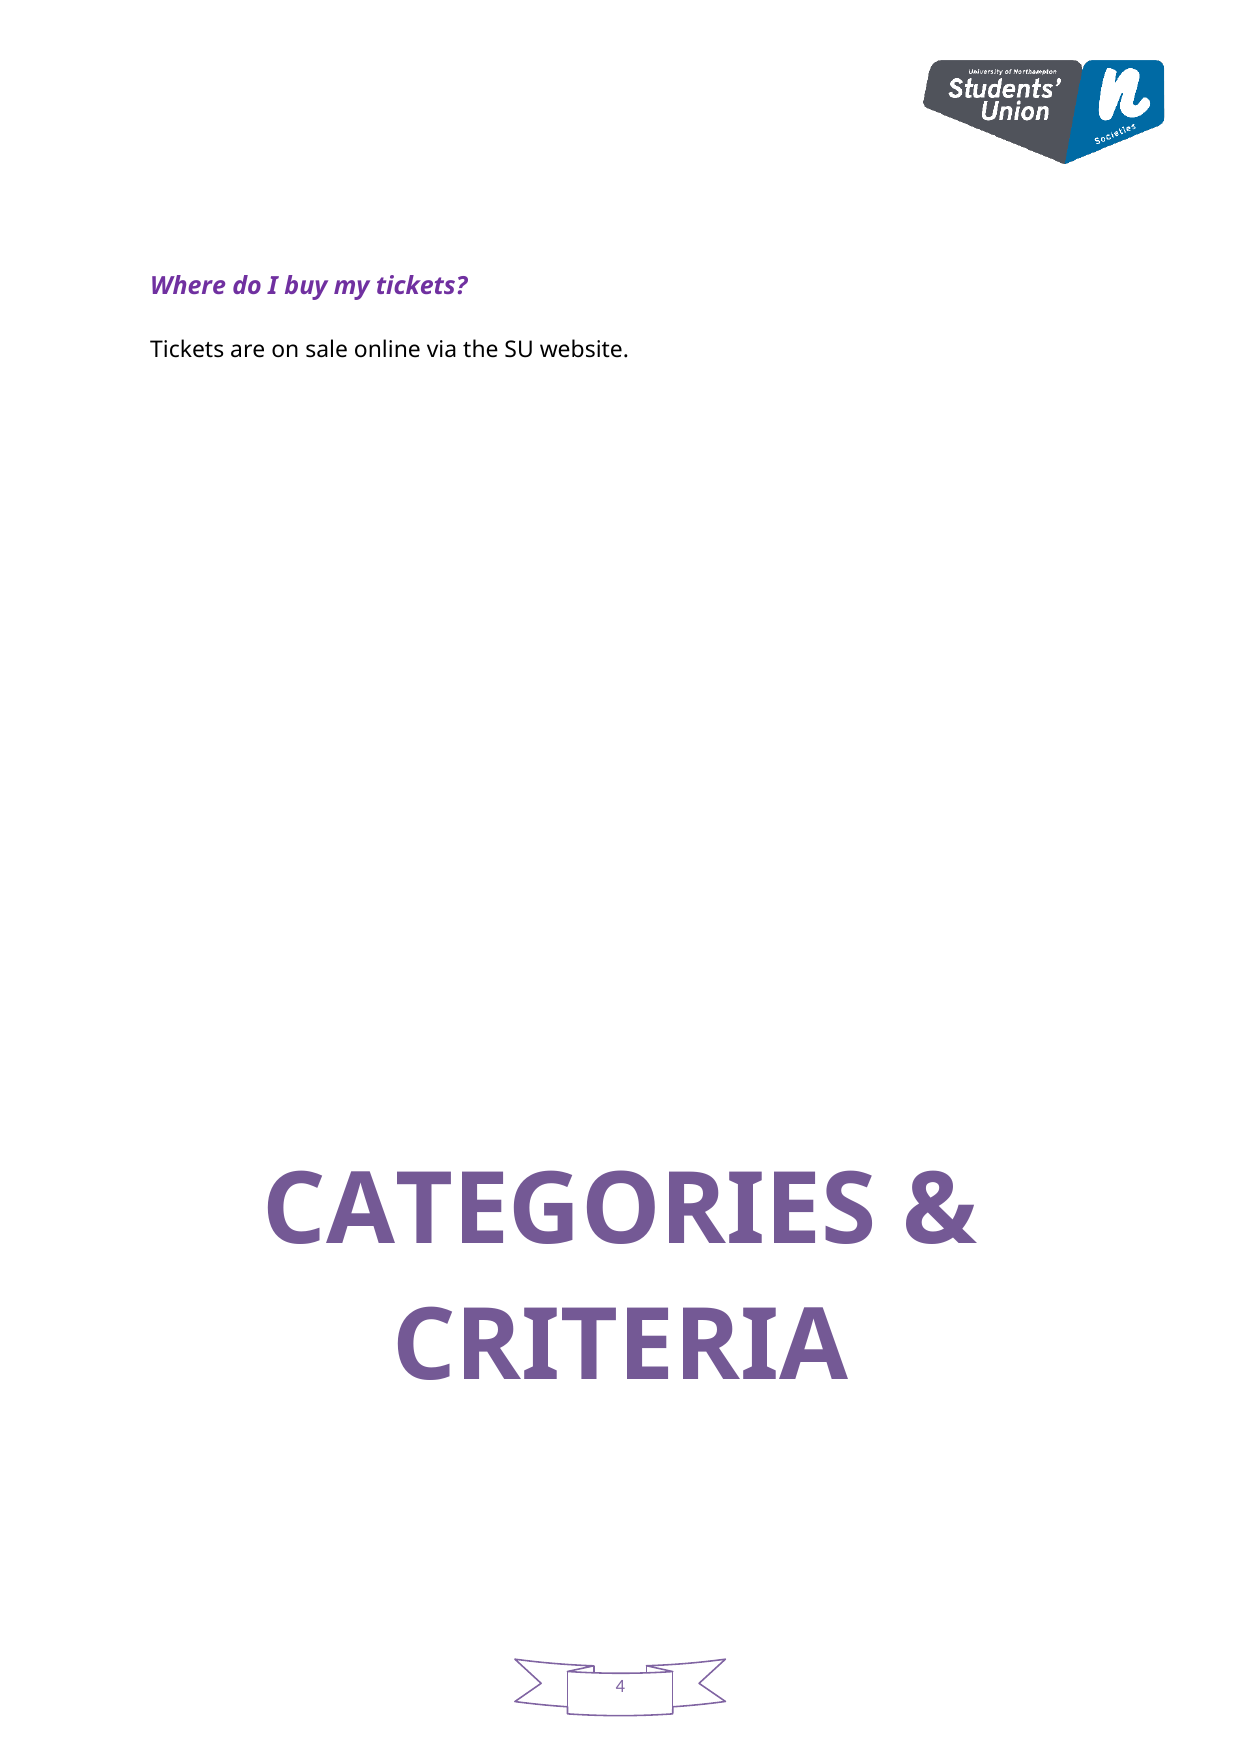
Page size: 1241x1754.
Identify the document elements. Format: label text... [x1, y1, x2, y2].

text CATEGORIES & CRITERIA [150, 1137, 1090, 1409]
text Tickets are on sale online via the SU website. [150, 333, 1090, 364]
text Where do I buy my tickets? [150, 268, 1090, 302]
picture [916, 52, 1167, 166]
